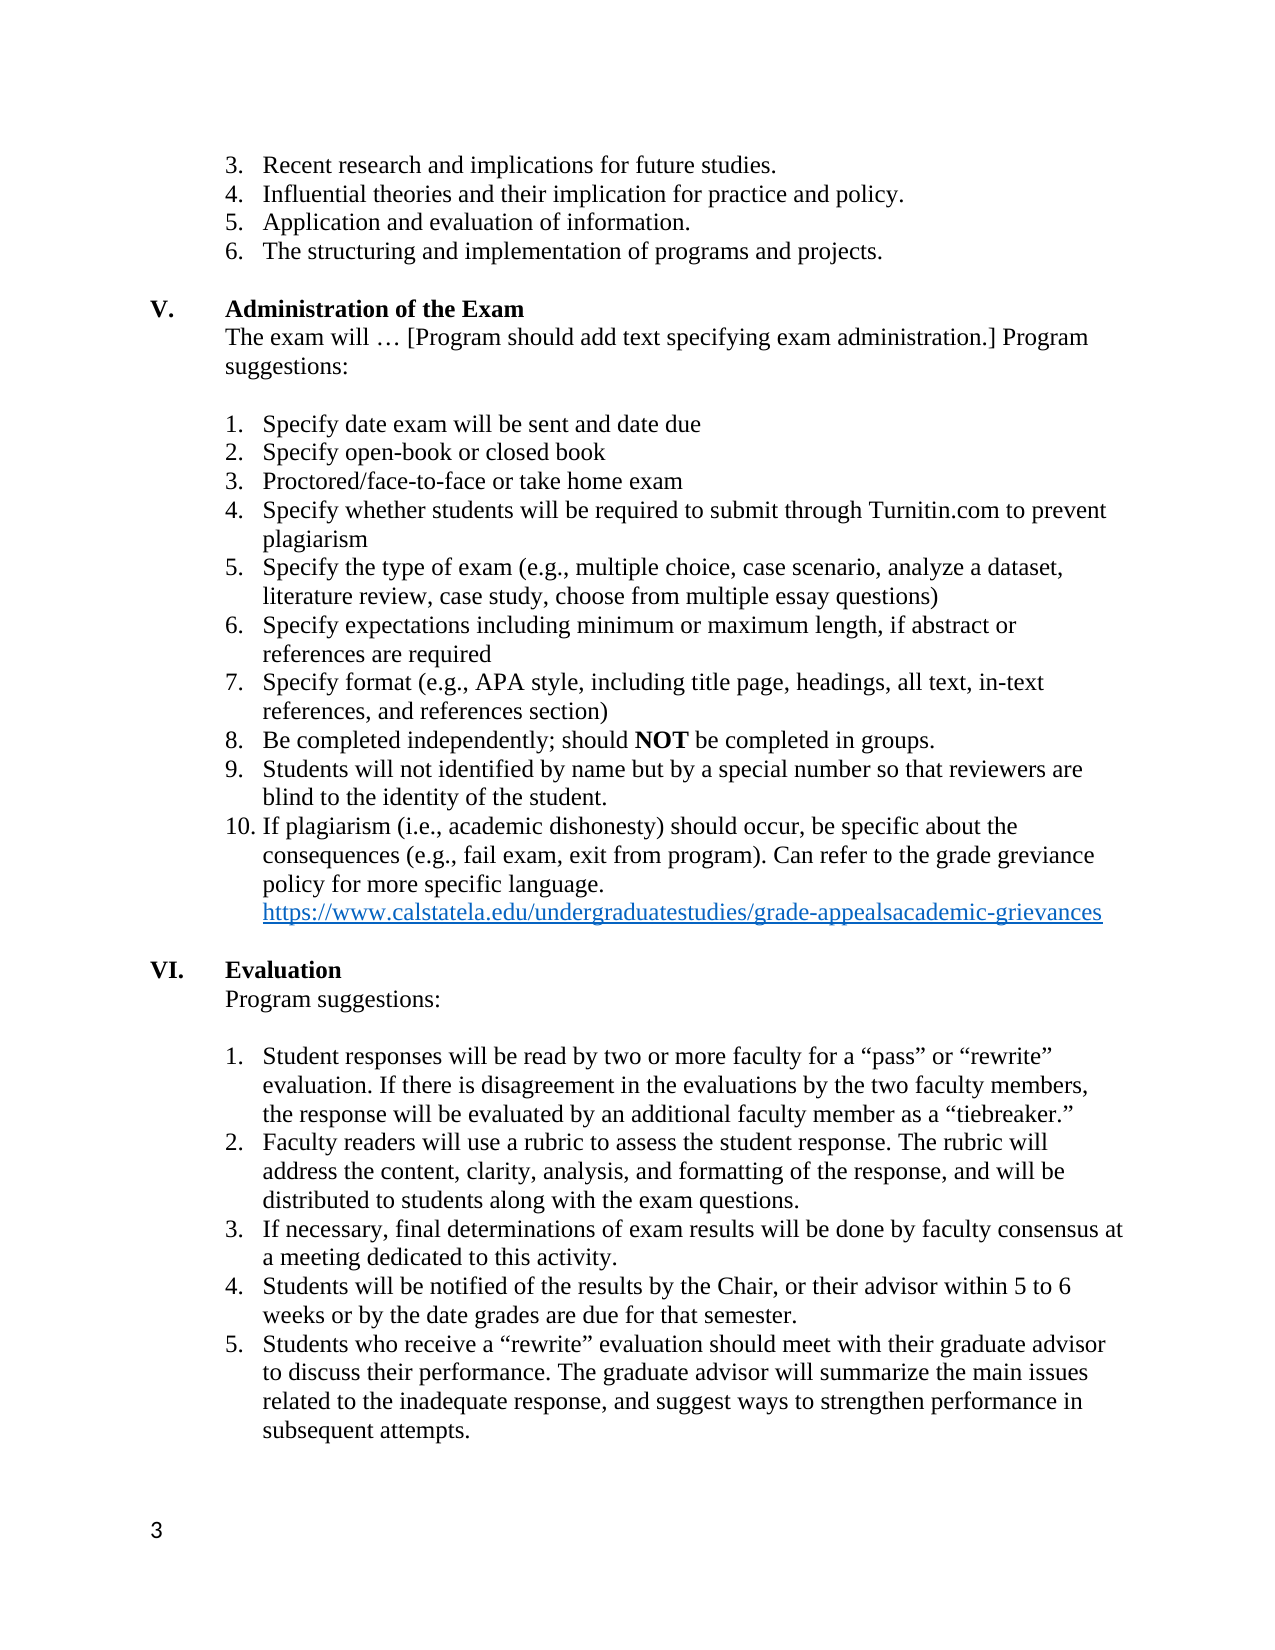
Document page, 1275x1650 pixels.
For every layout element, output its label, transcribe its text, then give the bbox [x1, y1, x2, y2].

list Specify open-book or closed book [225, 437, 1125, 466]
list Specify date exam will be sent and date due [225, 409, 1125, 437]
list Proctored/face-to-face or take home exam [225, 466, 1125, 495]
list Evaluation [150, 955, 1125, 984]
list Administration of the Exam [150, 294, 1125, 322]
text The exam will … [Program should add text specifying exam administration.] Program suggestions: [225, 322, 1125, 380]
list Students will not identified by name but by a special number so that reviewers are blind to the identity of the student. [225, 754, 1125, 811]
list Be completed independently; should NOT be completed in groups. [225, 725, 1125, 754]
text Program suggestions: [225, 984, 1125, 1012]
list Specify whether students will be required to submit through Turnitin.com to prevent plagiarism [225, 495, 1125, 552]
list Recent research and implications for future studies. [225, 150, 1125, 179]
list Specify the type of exam (e.g., multiple choice, case scenario, analyze a dataset, literature review, case study, choose from multiple essay questions) [225, 552, 1125, 610]
list Student responses will be read by two or more faculty for a “pass” or “rewrite” evaluation. If there is disagreement in the evaluations by the two faculty members, the response will be evaluated by an additional faculty member as a “tiebreaker.” [225, 1041, 1125, 1127]
list Students who receive a “rewrite” evaluation should meet with their graduate advisor to discuss their performance. The graduate advisor will summarize the main issues related to the inadequate response, and suggest ways to strengthen performance in subsequent attempts. [225, 1329, 1125, 1444]
list Influential theories and their implication for practice and policy. [225, 179, 1125, 207]
list Students will be notified of the results by the Chair, or their advisor within 5 to 6 weeks or by the date grades are due for that semester. [225, 1271, 1125, 1329]
list If plagiarism (i.e., academic dishonesty) should occur, be specific about the consequences (e.g., fail exam, exit from program). Can refer to the grade greviance policy for more specific language. https://www.calstatela.edu/undergraduatestudies/grade-appealsacademic-grievances [225, 811, 1125, 926]
list Specify expectations including minimum or maximum length, if abstract or references are required [225, 610, 1125, 667]
list Specify format (e.g., APA style, including title page, headings, all text, in-text references, and references section) [225, 667, 1125, 725]
list If necessary, final determinations of exam results will be done by faculty consensus at a meeting dedicated to this activity. [225, 1214, 1125, 1271]
list Application and evaluation of information. [225, 207, 1125, 236]
list The structuring and implementation of programs and projects. [225, 236, 1125, 265]
list Faculty readers will use a rubric to assess the student response. The rubric will address the content, clarity, analysis, and formatting of the response, and will be distributed to students along with the exam questions. [225, 1127, 1125, 1214]
